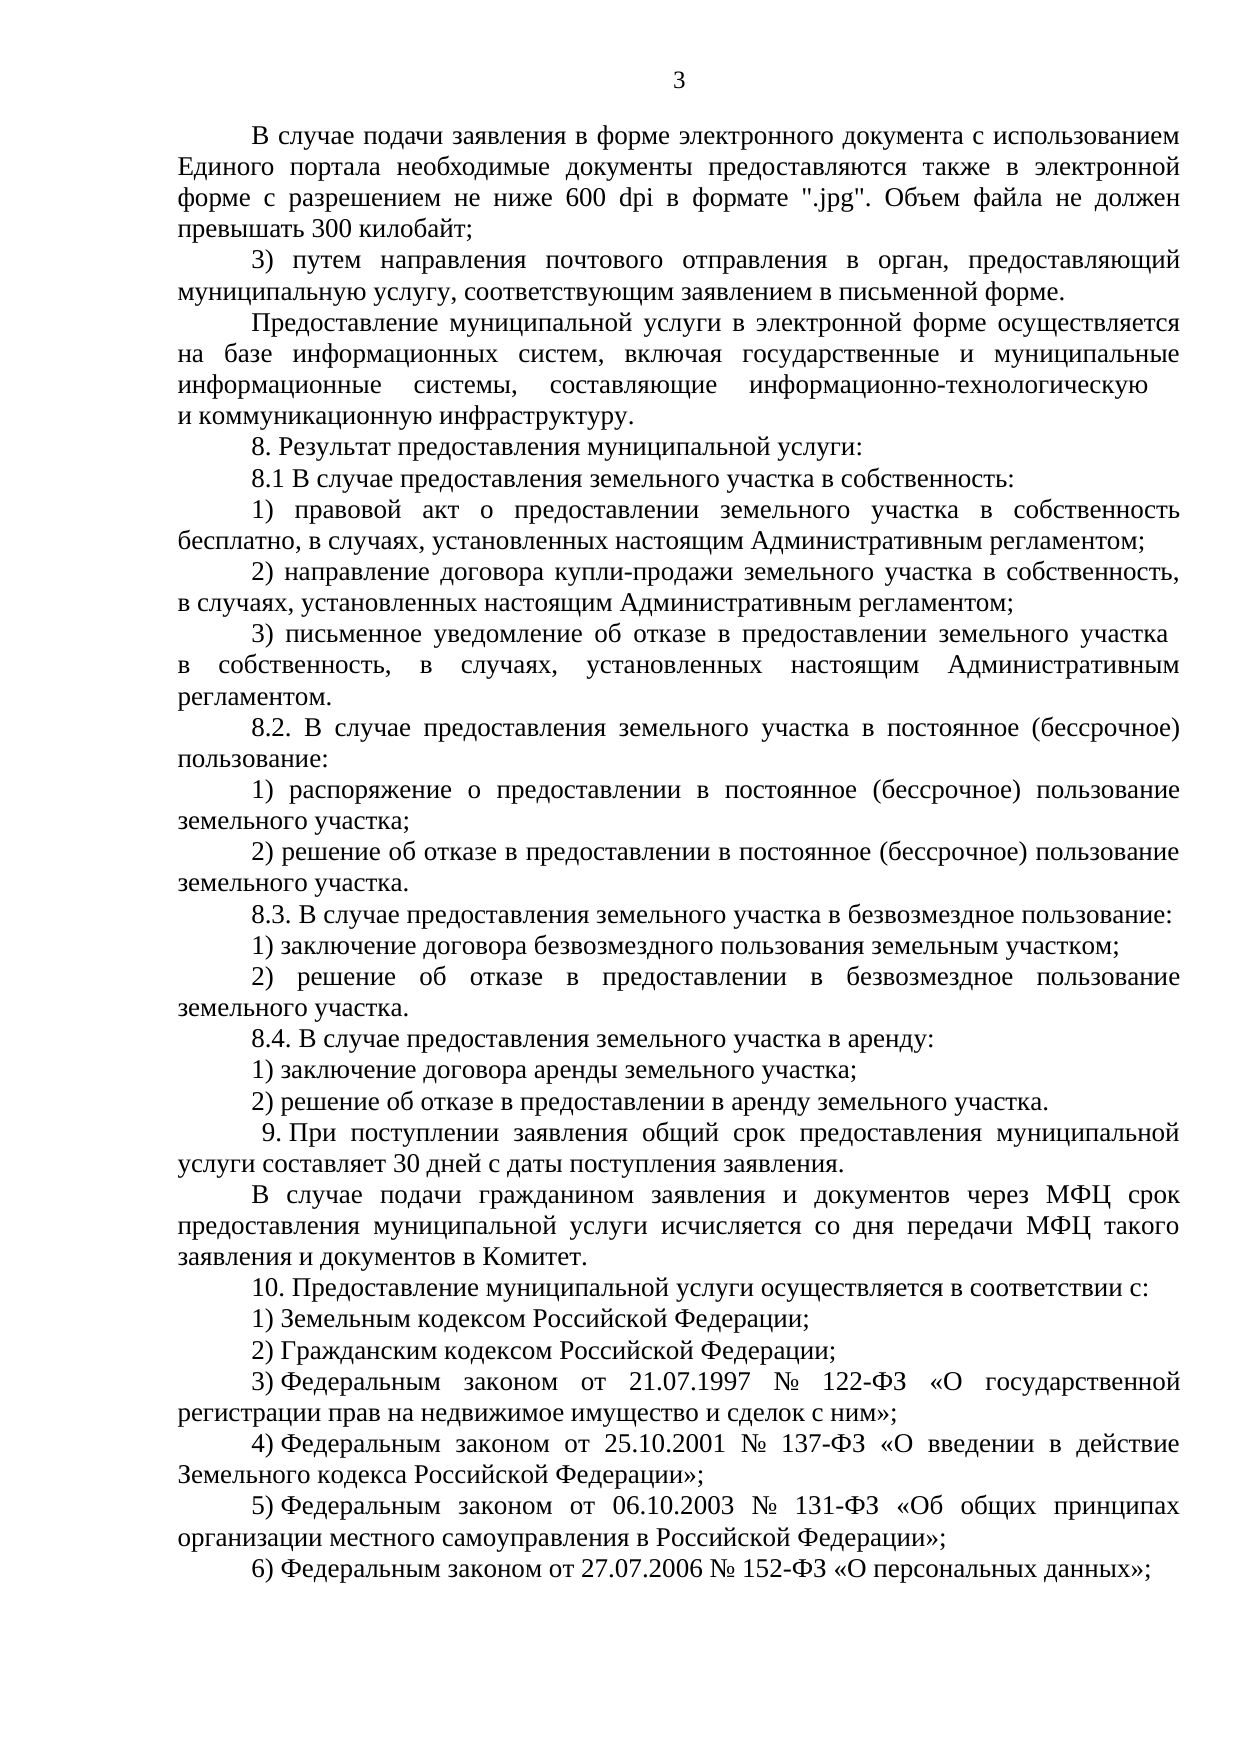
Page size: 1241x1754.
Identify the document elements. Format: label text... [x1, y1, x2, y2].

list Земельным кодексом Российской Федерации; [177, 1303, 1181, 1334]
text 2) решение об отказе в предоставлении в безвозмездное пользование земельного участка. [177, 960, 1181, 1022]
text В случае подачи гражданином заявления и документов через МФЦ срок предоставления муниципальной услуги исчисляется со дня передачи МФЦ такого заявления и документов в Комитет. [177, 1178, 1181, 1271]
text 1) распоряжение о предоставлении в постоянное (бессрочное) пользование земельного участка; [177, 773, 1181, 835]
text 1) заключение договора аренды земельного участка; [177, 1053, 1181, 1084]
list Федеральным законом от 21.07.1997 № 122-ФЗ «О государственной регистрации прав на недвижимое имущество и сделок с ним»; [177, 1365, 1181, 1427]
text 8. Результат предоставления муниципальной услуги: [177, 431, 1181, 462]
text 10. Предоставление муниципальной услуги осуществляется в соответствии с: [177, 1271, 1181, 1303]
text Предоставление муниципальной услуги в электронной форме осуществляется на базе информационных систем, включая государственные и муниципальные информационные системы, составляющие информационно-технологическую и коммуникационную инфраструктуру. [177, 306, 1181, 431]
text 9. При поступлении заявления общий срок предоставления муниципальной услуги составляет 30 дней с даты поступления заявления. [177, 1116, 1181, 1178]
text 8.3. В случае предоставления земельного участка в безвозмездное пользование: [177, 898, 1181, 929]
text 2) решение об отказе в предоставлении в аренду земельного участка. [177, 1084, 1181, 1116]
text 8.1 В случае предоставления земельного участка в собственность: [177, 462, 1181, 493]
text 2) направление договора купли-продажи земельного участка в собственность, в случаях, установленных настоящим Административным регламентом; [177, 555, 1181, 617]
text 1) правовой акт о предоставлении земельного участка в собственность бесплатно, в случаях, установленных настоящим Административным регламентом; [177, 493, 1181, 555]
text 3) путем направления почтового отправления в орган, предоставляющий муниципальную услугу, соответствующим заявлением в письменной форме. [177, 244, 1181, 306]
text 2) решение об отказе в предоставлении в постоянное (бессрочное) пользование земельного участка. [177, 835, 1181, 898]
text 3) письменное уведомление об отказе в предоставлении земельного участка в собственность, в случаях, установленных настоящим Административным регламентом. [177, 617, 1181, 711]
list Гражданским кодексом Российской Федерации; [177, 1334, 1181, 1365]
text 8.2. В случае предоставления земельного участка в постоянное (бессрочное) пользование: [177, 711, 1181, 773]
list Федеральным законом от 25.10.2001 № 137-ФЗ «О введении в действие Земельного кодекса Российской Федерации»; [177, 1427, 1181, 1489]
text В случае подачи заявления в форме электронного документа с использованием Единого портала необходимые документы предоставляются также в электронной форме с разрешением не ниже 600 dpi в формате ".jpg". Объем файла не должен превышать 300 килобайт; [177, 119, 1181, 244]
text 1) заключение договора безвозмездного пользования земельным участком; [177, 929, 1181, 960]
list Федеральным законом от 27.07.2006 № 152-ФЗ «О персональных данных»; [177, 1552, 1181, 1583]
list Федеральным законом от 06.10.2003 № 131-ФЗ «Об общих принципах организации местного самоуправления в Российской Федерации»; [177, 1489, 1181, 1552]
text 8.4. В случае предоставления земельного участка в аренду: [177, 1022, 1181, 1053]
